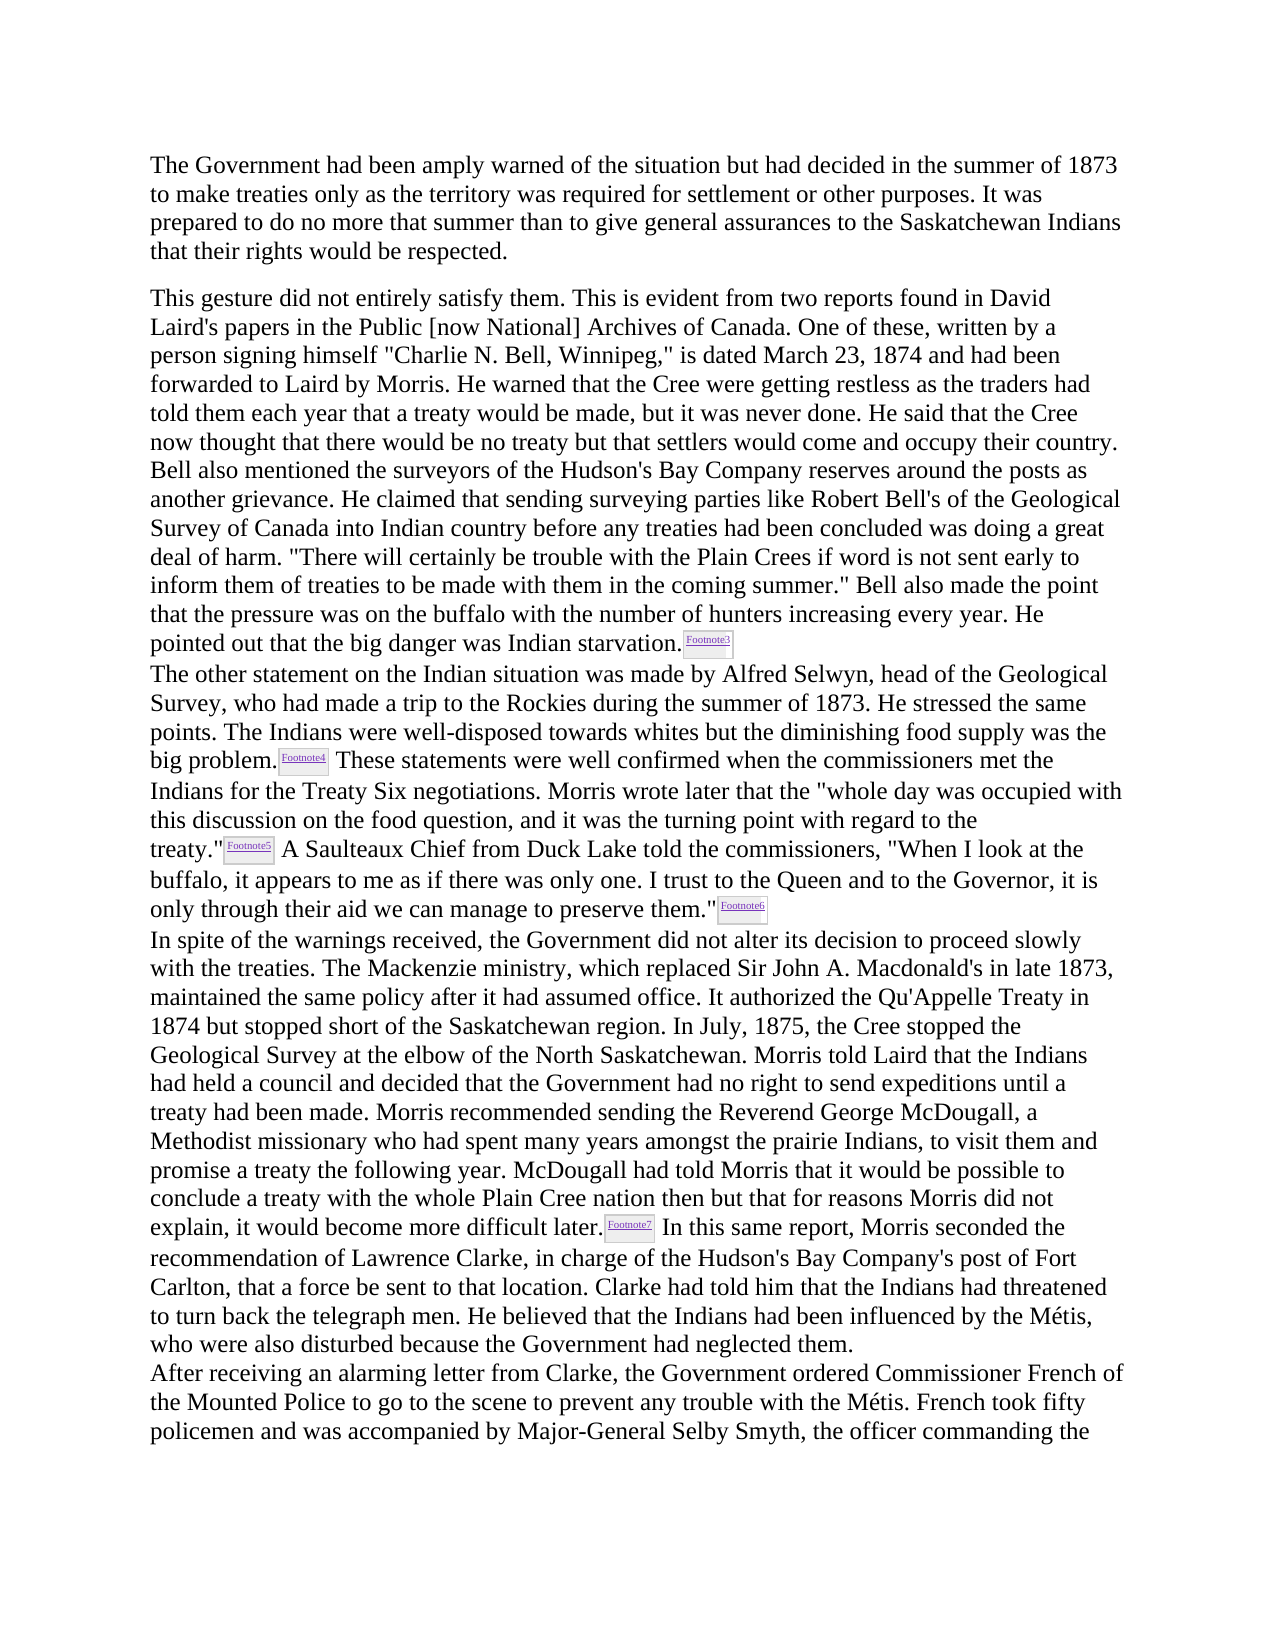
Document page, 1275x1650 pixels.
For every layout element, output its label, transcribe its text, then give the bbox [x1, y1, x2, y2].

text This gesture did not entirely satisfy them. This is evident from two reports found in David Laird's papers in the Public [now National] Archives of Canada. One of these, written by a person signing himself "Charlie N. Bell, Winnipeg," is dated March 23, 1874 and had been forwarded to Laird by Morris. He warned that the Cree were getting restless as the traders had told them each year that a treaty would be made, but it was never done. He said that the Cree now thought that there would be no treaty but that settlers would come and occupy their country. Bell also mentioned the surveyors of the Hudson's Bay Company reserves around the posts as another grievance. He claimed that sending surveying parties like Robert Bell's of the Geological Survey of Canada into Indian country before any treaties had been concluded was doing a great deal of harm. "There will certainly be trouble with the Plain Crees if word is not sent early to inform them of treaties to be made with them in the coming summer." Bell also made the point that the pressure was on the buffalo with the number of hunters increasing every year. He pointed out that the big danger was Indian starvation.Footnote3 [150, 283, 1125, 659]
text The other statement on the Indian situation was made by Alfred Selwyn, head of the Geological Survey, who had made a trip to the Rockies during the summer of 1873. He stressed the same points. The Indians were well-disposed towards whites but the diminishing food supply was the big problem.Footnote4 These statements were well confirmed when the commissioners met the Indians for the Treaty Six negotiations. Morris wrote later that the "whole day was occupied with this discussion on the food question, and it was the turning point with regard to the treaty."Footnote5 A Saulteaux Chief from Duck Lake told the commissioners, "When I look at the buffalo, it appears to me as if there was only one. I trust to the Queen and to the Governor, it is only through their aid we can manage to preserve them."Footnote6 [150, 659, 1125, 925]
text In spite of the warnings received, the Government did not alter its decision to proceed slowly with the treaties. The Mackenzie ministry, which replaced Sir John A. Macdonald's in late 1873, maintained the same policy after it had assumed office. It authorized the Qu'Appelle Treaty in 1874 but stopped short of the Saskatchewan region. In July, 1875, the Cree stopped the Geological Survey at the elbow of the North Saskatchewan. Morris told Laird that the Indians had held a council and decided that the Government had no right to send expeditions until a treaty had been made. Morris recommended sending the Reverend George McDougall, a Methodist missionary who had spent many years amongst the prairie Indians, to visit them and promise a treaty the following year. McDougall had told Morris that it would be possible to conclude a treaty with the whole Plain Cree nation then but that for reasons Morris did not explain, it would become more difficult later.Footnote7 In this same report, Morris seconded the recommendation of Lawrence Clarke, in charge of the Hudson's Bay Company's post of Fort Carlton, that a force be sent to that location. Clarke had told him that the Indians had threatened to turn back the telegraph men. He believed that the Indians had been influenced by the Métis, who were also disturbed because the Government had neglected them. [150, 925, 1125, 1358]
text The Government had been amply warned of the situation but had decided in the summer of 1873 to make treaties only as the territory was required for settlement or other purposes. It was prepared to do no more that summer than to give general assurances to the Saskatchewan Indians that their rights would be respected. [150, 150, 1125, 265]
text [150, 1358, 1125, 1444]
